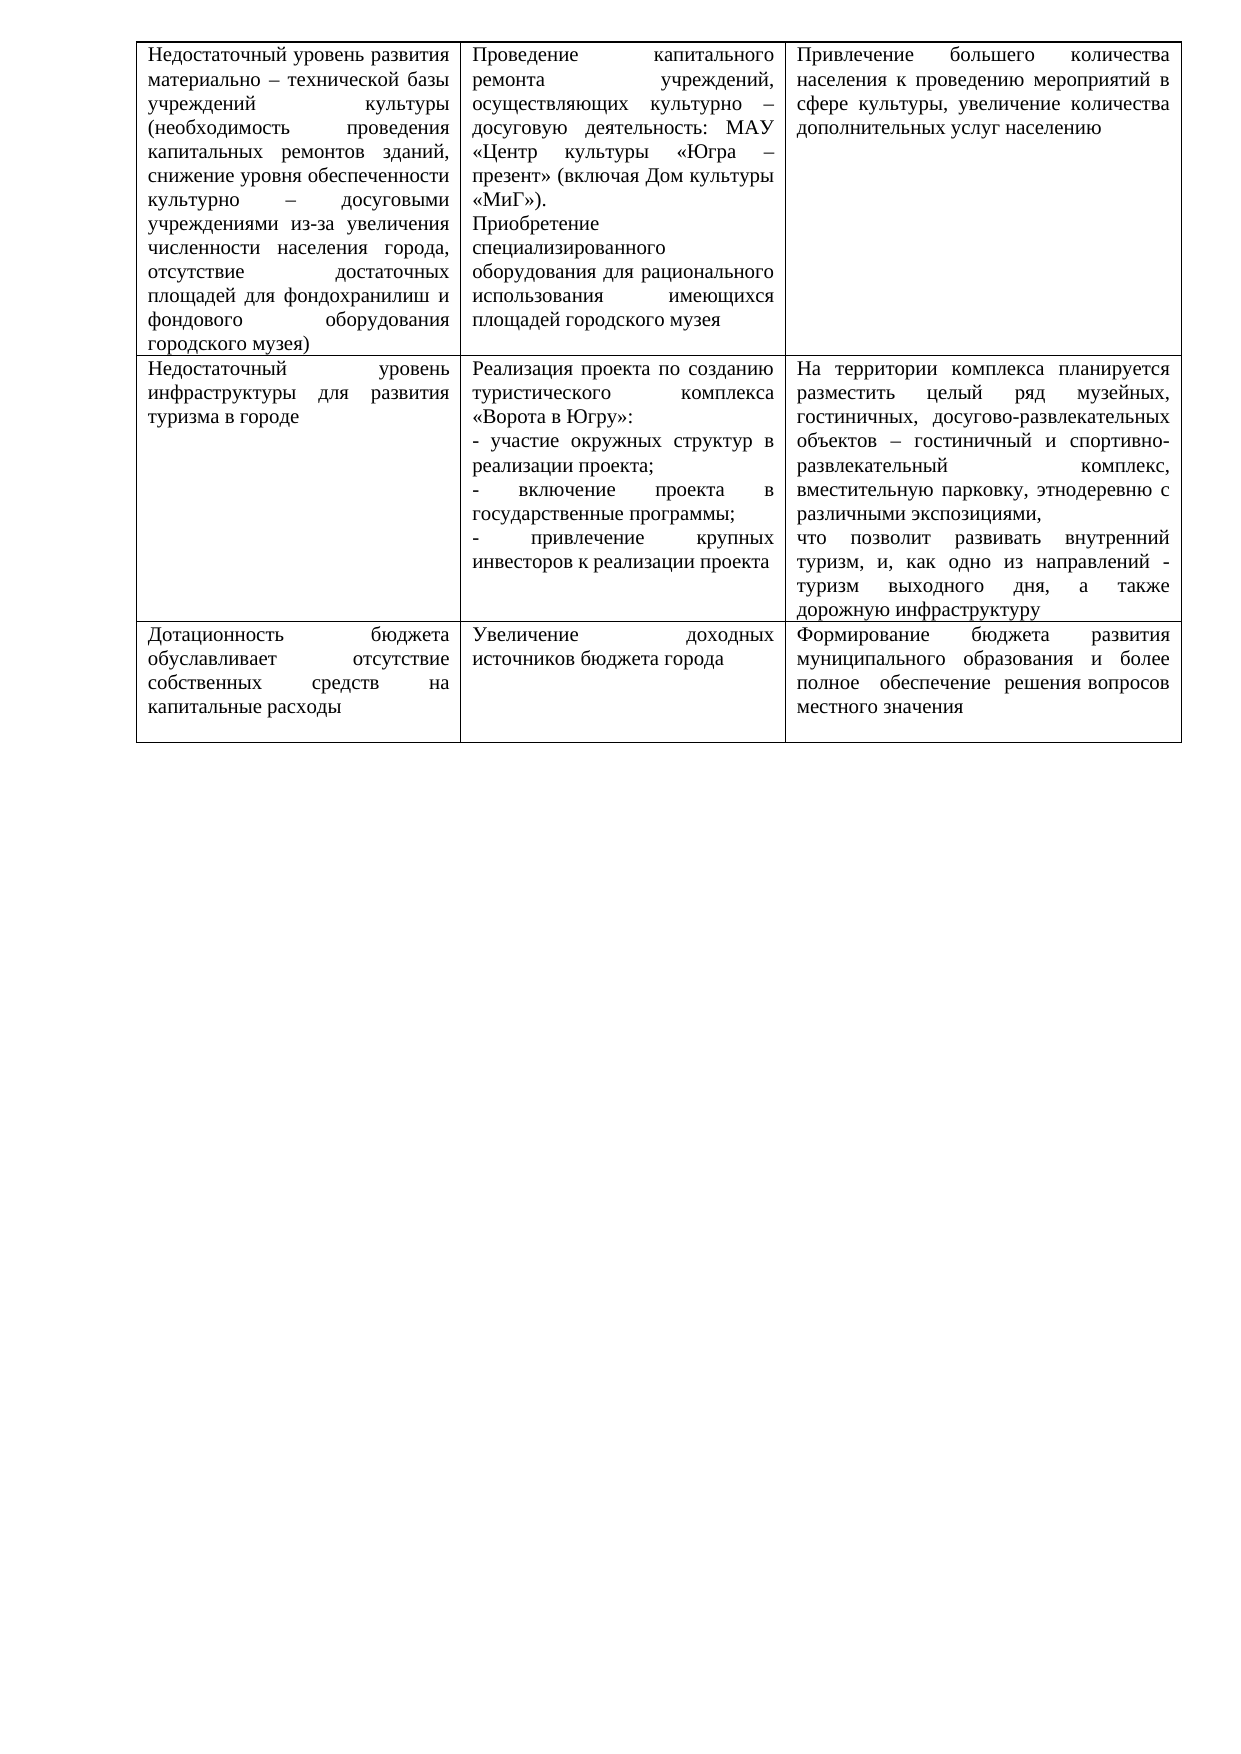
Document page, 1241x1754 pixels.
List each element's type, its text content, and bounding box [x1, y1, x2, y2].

table_cell На территории комплекса планируется разместить целый ряд музейных, гостиничных, досугово-развлекательных объектов – гостиничный и спортивно-развлекательный комплекс, вместительную парковку, этнодеревню с различными экспозициями, что позволит развивать внутренний туризм, и, как одно из направлений - туризм выходного дня, а также дорожную инфраструктуру [786, 356, 1181, 621]
table_cell Реализация проекта по созданию туристического комплекса «Ворота в Югру»: - участие окружных структур в реализации проекта; - включение проекта в государственные программы; - привлечение крупных инвесторов к реализации проекта [461, 356, 785, 621]
table_cell Дотационность бюджета обуславливает отсутствие собственных средств на капитальные расходы [137, 622, 460, 742]
table_cell Недостаточный уровень инфраструктуры для развития туризма в городе [137, 356, 460, 621]
table_cell Увеличение доходных источников бюджета города [461, 622, 785, 742]
table_cell Формирование бюджета развития муниципального образования и более полное обеспечение решения вопросов местного значения [786, 622, 1181, 742]
table_cell Проведение капитального ремонта учреждений, осуществляющих культурно – досуговую деятельность: МАУ «Центр культуры «Югра – презент» (включая Дом культуры «МиГ»). Приобретение специализированного оборудования для рационального использования имеющихся площадей городского музея [461, 43, 785, 355]
table_cell Привлечение большего количества населения к проведению мероприятий в сфере культуры, увеличение количества дополнительных услуг населению [786, 43, 1181, 355]
table_cell Недостаточный уровень развития материально – технической базы учреждений культуры (необходимость проведения капитальных ремонтов зданий, снижение уровня обеспеченности культурно – досуговыми учреждениями из-за увеличения численности населения города, отсутствие достаточных площадей для фондохранилиш и фондового оборудования городского музея) [137, 43, 460, 355]
